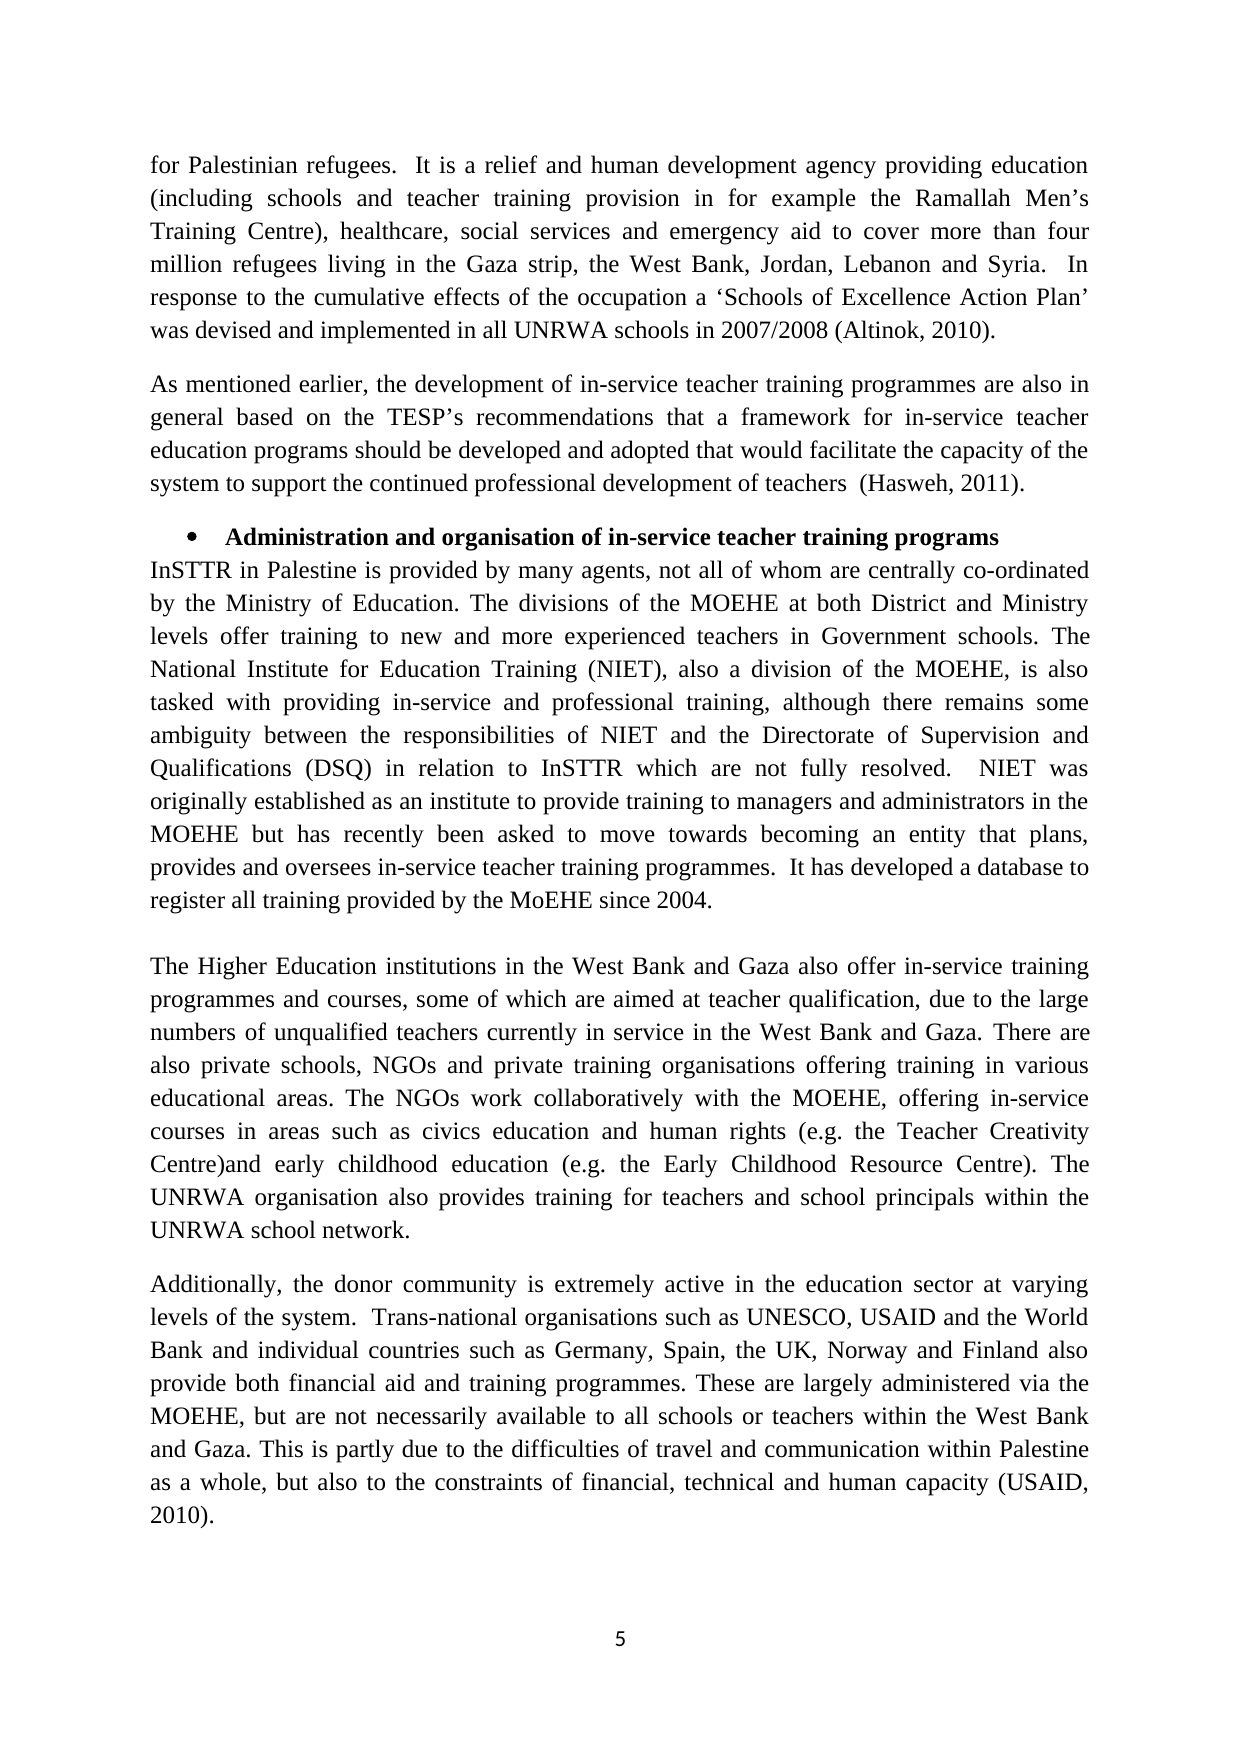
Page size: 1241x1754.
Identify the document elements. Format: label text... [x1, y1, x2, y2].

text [150, 150, 1090, 344]
list InSTTR in Palestine is provided by many agents, not all of whom are centrally co-ordinated by the Ministry of Education. The divisions of the MOEHE at both District and Ministry levels offer training to new and more experienced teachers in Government schools. The National Institute for Education Training (NIET), also a division of the MOEHE, is also tasked with providing in-service and professional training, although there remains some ambiguity between the responsibilities of NIET and the Directorate of Supervision and Qualifications (DSQ) in relation to InSTTR which are not fully resolved. NIET was originally established as an institute to provide training to managers and administrators in the MOEHE but has recently been asked to move towards becoming an entity that plans, provides and oversees in-service teacher training programmes. It has developed a database to register all training provided by the MoEHE since 2004. [150, 555, 1090, 914]
text Additionally, the donor community is extremely active in the education sector at varying levels of the system. Trans-national organisations such as UNESCO, USAID and the World Bank and individual countries such as Germany, Spain, the UK, Norway and Finland also provide both financial aid and training programmes. These are largely administered via the MOEHE, but are not necessarily available to all schools or teachers within the West Bank and Gaza. This is partly due to the difficulties of travel and communication within Palestine as a whole, but also to the constraints of financial, technical and human capacity (USAID, 2010). [150, 1269, 1090, 1529]
text As mentioned earlier, the development of in-service teacher training programmes are also in general based on the TESP’s recommendations that a framework for in-service teacher education programs should be developed and adopted that would facilitate the capacity of the system to support the continued professional development of teachers (Hasweh, 2011). [150, 369, 1090, 497]
list Administration and organisation of in-service teacher training programs [187, 522, 1090, 551]
list The Higher Education institutions in the West Bank and Gaza also offer in-service training programmes and courses, some of which are aimed at teacher qualification, due to the large numbers of unqualified teachers currently in service in the West Bank and Gaza. There are also private schools, NGOs and private training organisations offering training in various educational areas. The NGOs work collaboratively with the MOEHE, offering in-service courses in areas such as civics education and human rights (e.g. the Teacher Creativity Centre)and early childhood education (e.g. the Early Childhood Resource Centre). The UNRWA organisation also provides training for teachers and school principals within the UNRWA school network. [150, 951, 1090, 1244]
